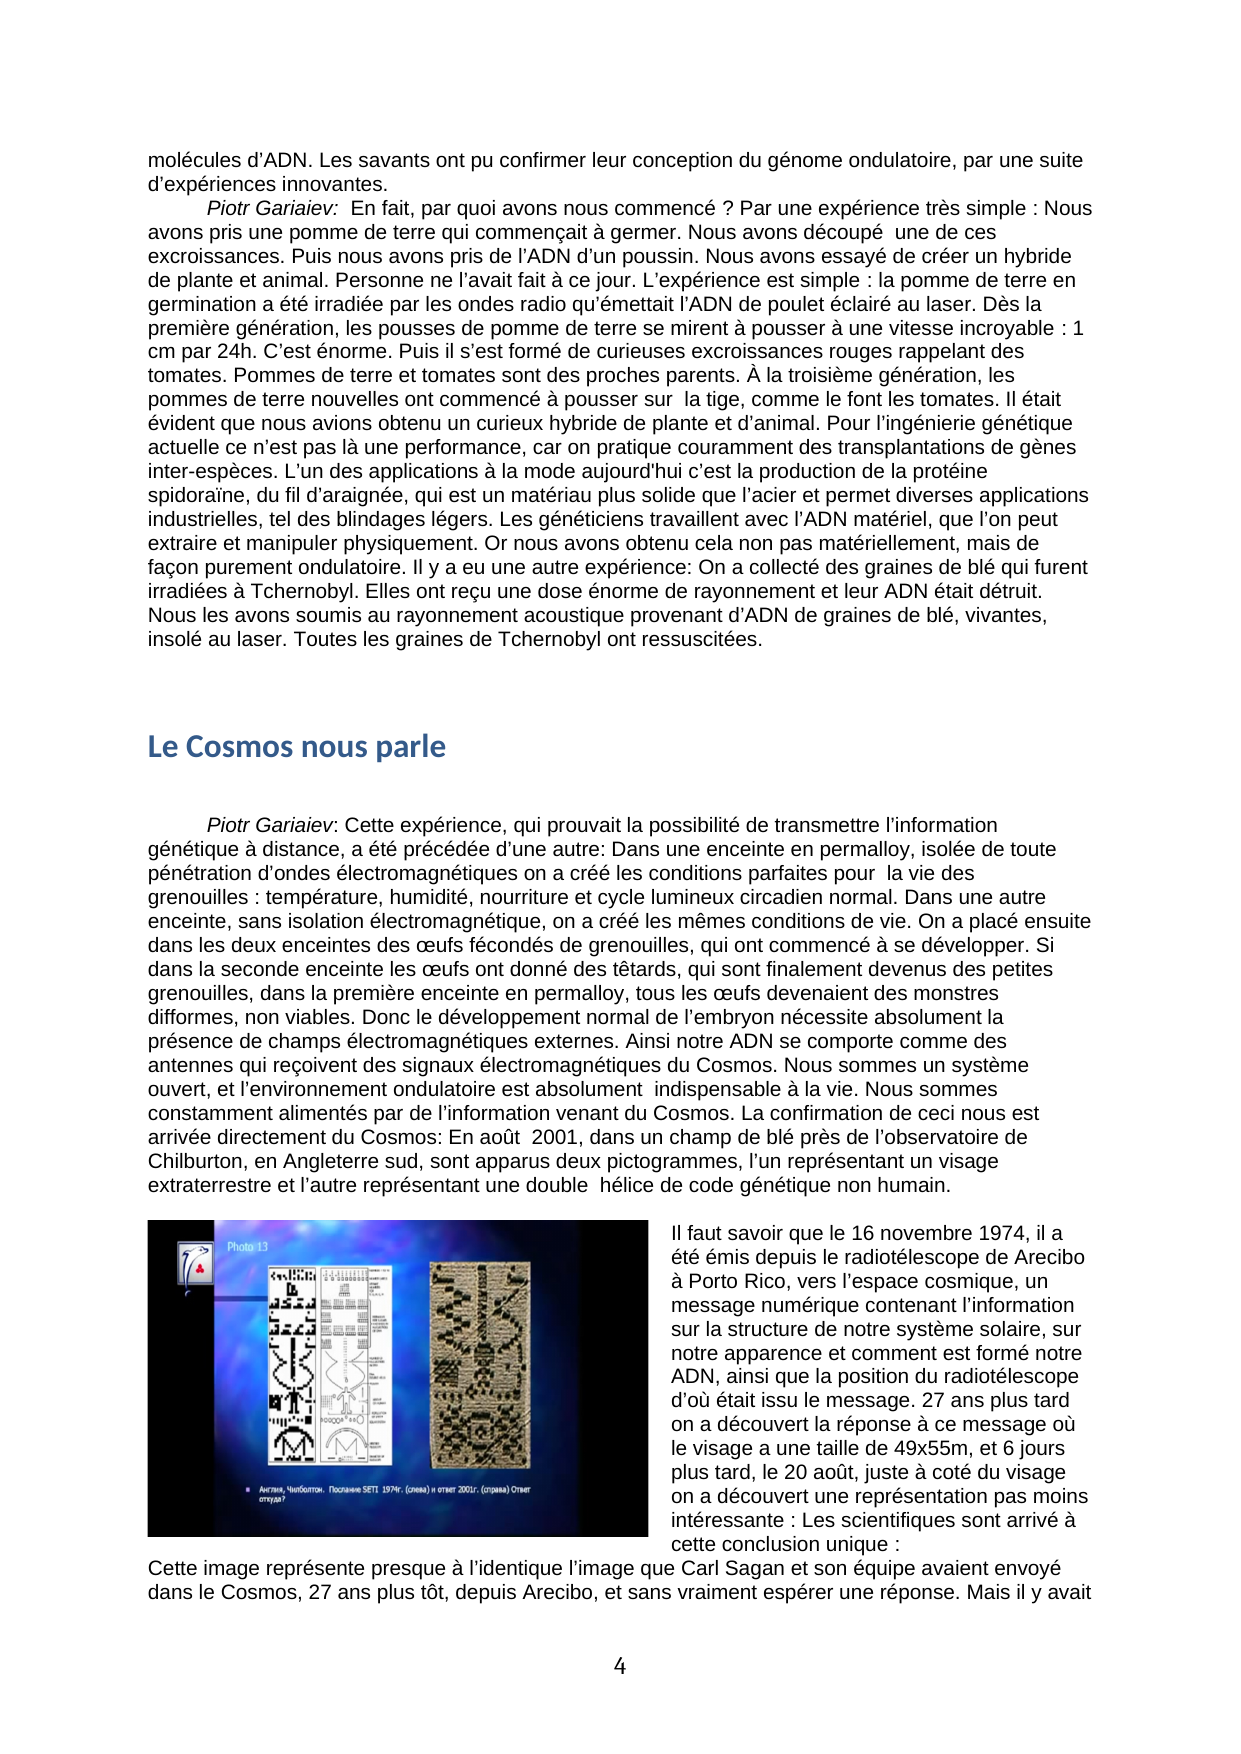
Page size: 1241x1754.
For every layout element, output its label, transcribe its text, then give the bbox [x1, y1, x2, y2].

picture [147, 1220, 649, 1537]
subtitle Le Cosmos nous parle [148, 725, 1093, 765]
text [148, 148, 1093, 196]
table_header Il faut savoir que le 16 novembre 1974, il a été émis depuis le radiotélescope de Arecibo à Porto Rico, vers l’espace cosmique, un message numérique contenant l’information sur la structure de notre système solaire, sur notre apparence et comment est formé notre ADN, ainsi que la position du radiotélescope d’où était issu le message. 27 ans plus tard on a découvert la réponse à ce message où le visage a une taille de 49x55m, et 6 jours plus tard, le 20 août, juste à coté du visage on a découvert une représentation pas moins intéressante : Les scientifiques sont arrivé à cette conclusion unique : [660, 1221, 1103, 1556]
table_header [136, 1221, 659, 1556]
text Piotr Gariaiev: Cette expérience, qui prouvait la possibilité de transmettre l’information génétique à distance, a été précédée d’une autre: Dans une enceinte en permalloy, isolée de toute pénétration d’ondes électromagnétiques on a créé les conditions parfaites pour la vie des grenouilles : température, humidité, nourriture et cycle lumineux circadien normal. Dans une autre enceinte, sans isolation électromagnétique, on a créé les mêmes conditions de vie. On a placé ensuite dans les deux enceintes des œufs fécondés de grenouilles, qui ont commencé à se développer. Si dans la seconde enceinte les œufs ont donné des têtards, qui sont finalement devenus des petites grenouilles, dans la première enceinte en permalloy, tous les œufs devenaient des monstres difformes, non viables. Donc le développement normal de l’embryon nécessite absolument la présence de champs électromagnétiques externes. Ainsi notre ADN se comporte comme des antennes qui reçoivent des signaux électromagnétiques du Cosmos. Nous sommes un système ouvert, et l’environnement ondulatoire est absolument indispensable à la vie. Nous sommes constamment alimentés par de l’information venant du Cosmos. La confirmation de ceci nous est arrivée directement du Cosmos: En août 2001, dans un champ de blé près de l’observatoire de Chilburton, en Angleterre sud, sont apparus deux pictogrammes, l’un représentant un visage extraterrestre et l’autre représentant une double hélice de code génétique non humain. [148, 813, 1093, 1197]
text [148, 1556, 1093, 1604]
text Piotr Gariaiev: En fait, par quoi avons nous commencé ? Par une expérience très simple : Nous avons pris une pomme de terre qui commençait à germer. Nous avons découpé une de ces excroissances. Puis nous avons pris de l’ADN d’un poussin. Nous avons essayé de créer un hybride de plante et animal. Personne ne l’avait fait à ce jour. L’expérience est simple : la pomme de terre en germination a été irradiée par les ondes radio qu’émettait l’ADN de poulet éclairé au laser. Dès la première génération, les pousses de pomme de terre se mirent à pousser à une vitesse incroyable : 1 cm par 24h. C’est énorme. Puis il s’est formé de curieuses excroissances rouges rappelant des tomates. Pommes de terre et tomates sont des proches parents. À la troisième génération, les pommes de terre nouvelles ont commencé à pousser sur la tige, comme le font les tomates. Il était évident que nous avions obtenu un curieux hybride de plante et d’animal. Pour l’ingénierie génétique actuelle ce n’est pas là une performance, car on pratique couramment des transplantations de gènes inter-espèces. L’un des applications à la mode aujourd'hui c’est la production de la protéine spidoraïne, du fil d’araignée, qui est un matériau plus solide que l’acier et permet diverses applications industrielles, tel des blindages légers. Les généticiens travaillent avec l’ADN matériel, que l’on peut extraire et manipuler physiquement. Or nous avons obtenu cela non pas matériellement, mais de façon purement ondulatoire. Il y a eu une autre expérience: On a collecté des graines de blé qui furent irradiées à Tchernobyl. Elles ont reçu une dose énorme de rayonnement et leur ADN était détruit. Nous les avons soumis au rayonnement acoustique provenant d’ADN de graines de blé, vivantes, insolé au laser. Toutes les graines de Tchernobyl ont ressuscitées. [148, 196, 1093, 651]
